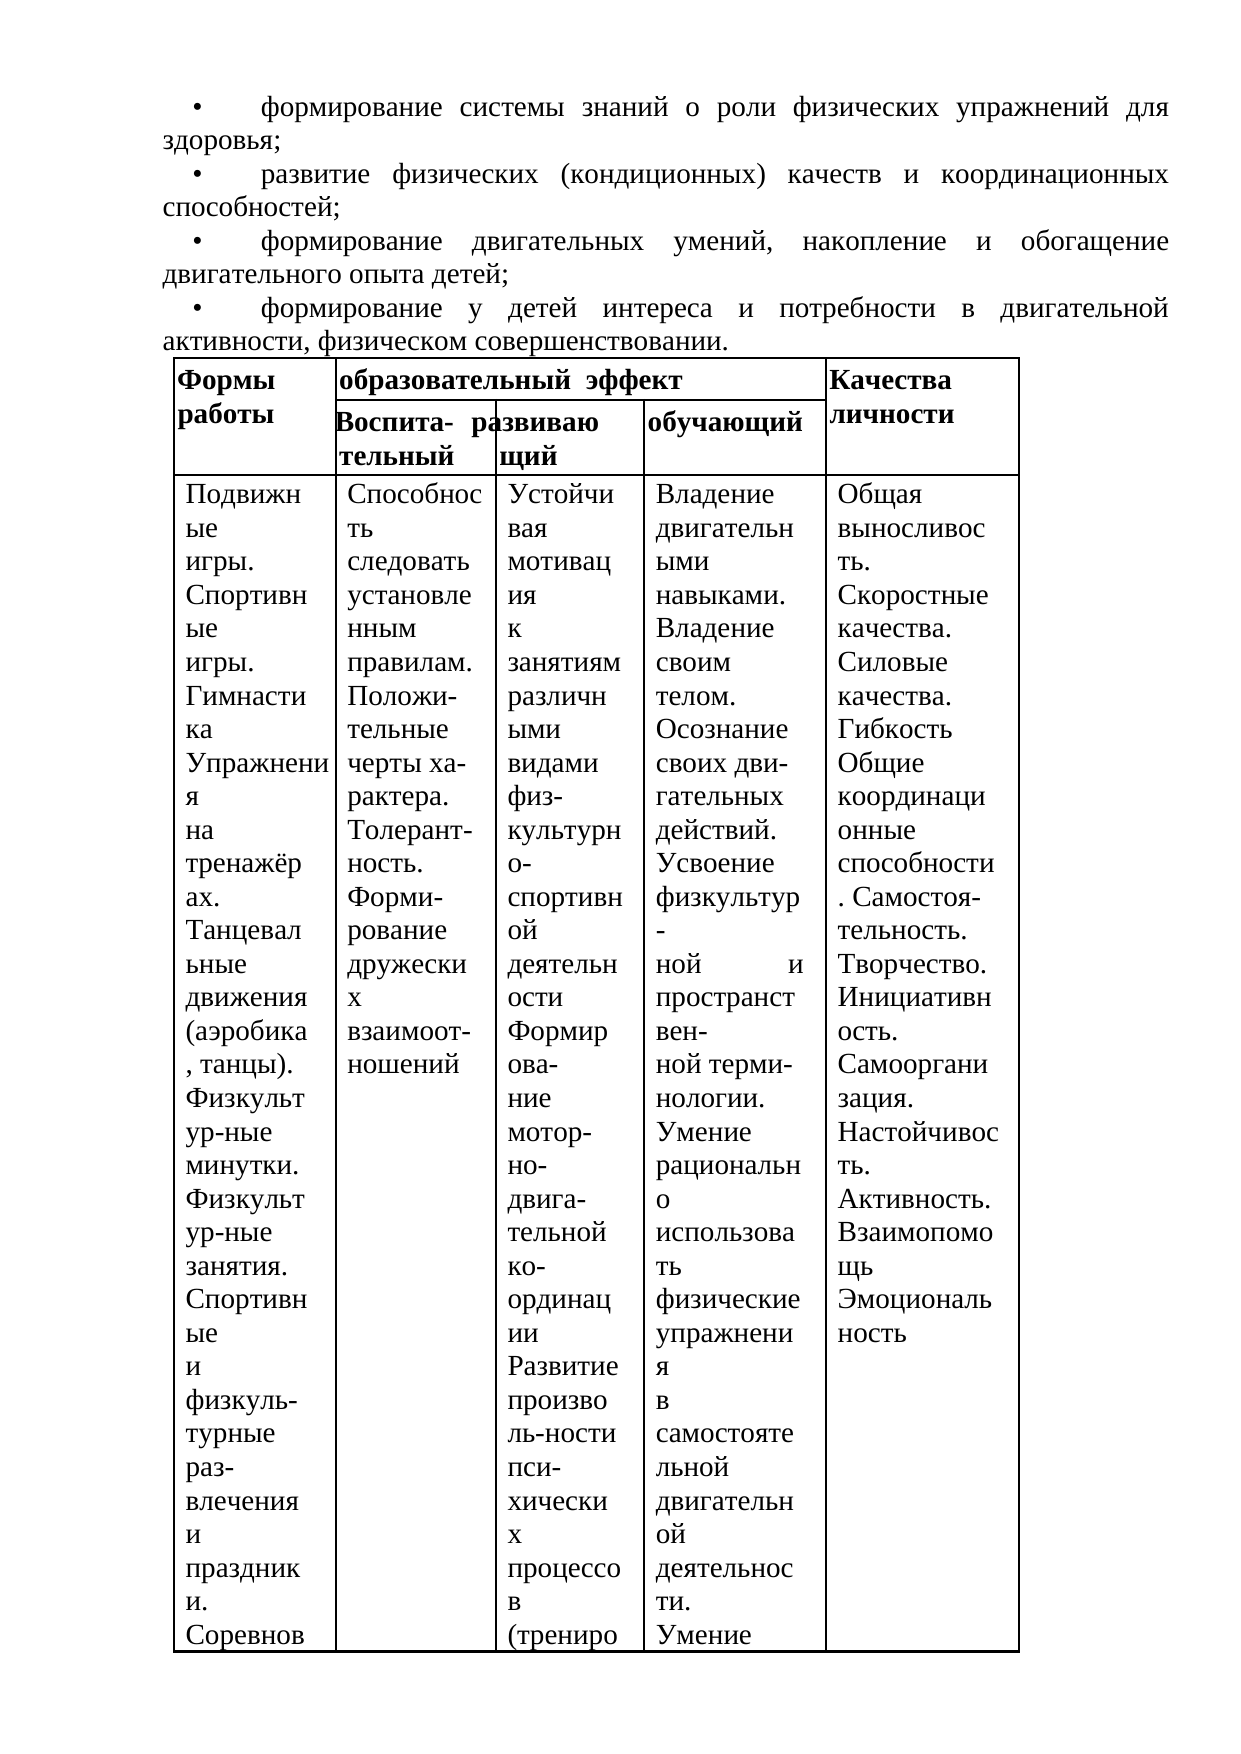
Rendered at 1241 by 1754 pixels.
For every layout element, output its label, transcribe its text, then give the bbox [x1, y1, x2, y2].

table_cell Воспита- тельный [337, 401, 495, 474]
table_cell развивающий [497, 401, 643, 474]
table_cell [645, 476, 825, 1650]
table_header Качества личности [827, 359, 1018, 474]
text • формирование системы знаний о роли физических упражнений для здоровья; [162, 89, 1170, 156]
text • развитие физических (кондиционных) качеств и координационных способностей; [162, 156, 1170, 223]
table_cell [175, 476, 335, 1650]
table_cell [497, 476, 643, 1650]
text • формирование двигательных умений, накопление и обогащение двигательного опыта детей; [162, 223, 1170, 290]
text • формирование у детей интереса и потребности в двигательной активности, физическом совершенствовании. [162, 290, 1170, 357]
table_cell обучающий [645, 401, 825, 474]
table_header образовательный эффект [337, 359, 825, 399]
table_header Формы работы [175, 359, 335, 474]
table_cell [827, 476, 1018, 1650]
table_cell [337, 476, 495, 1650]
